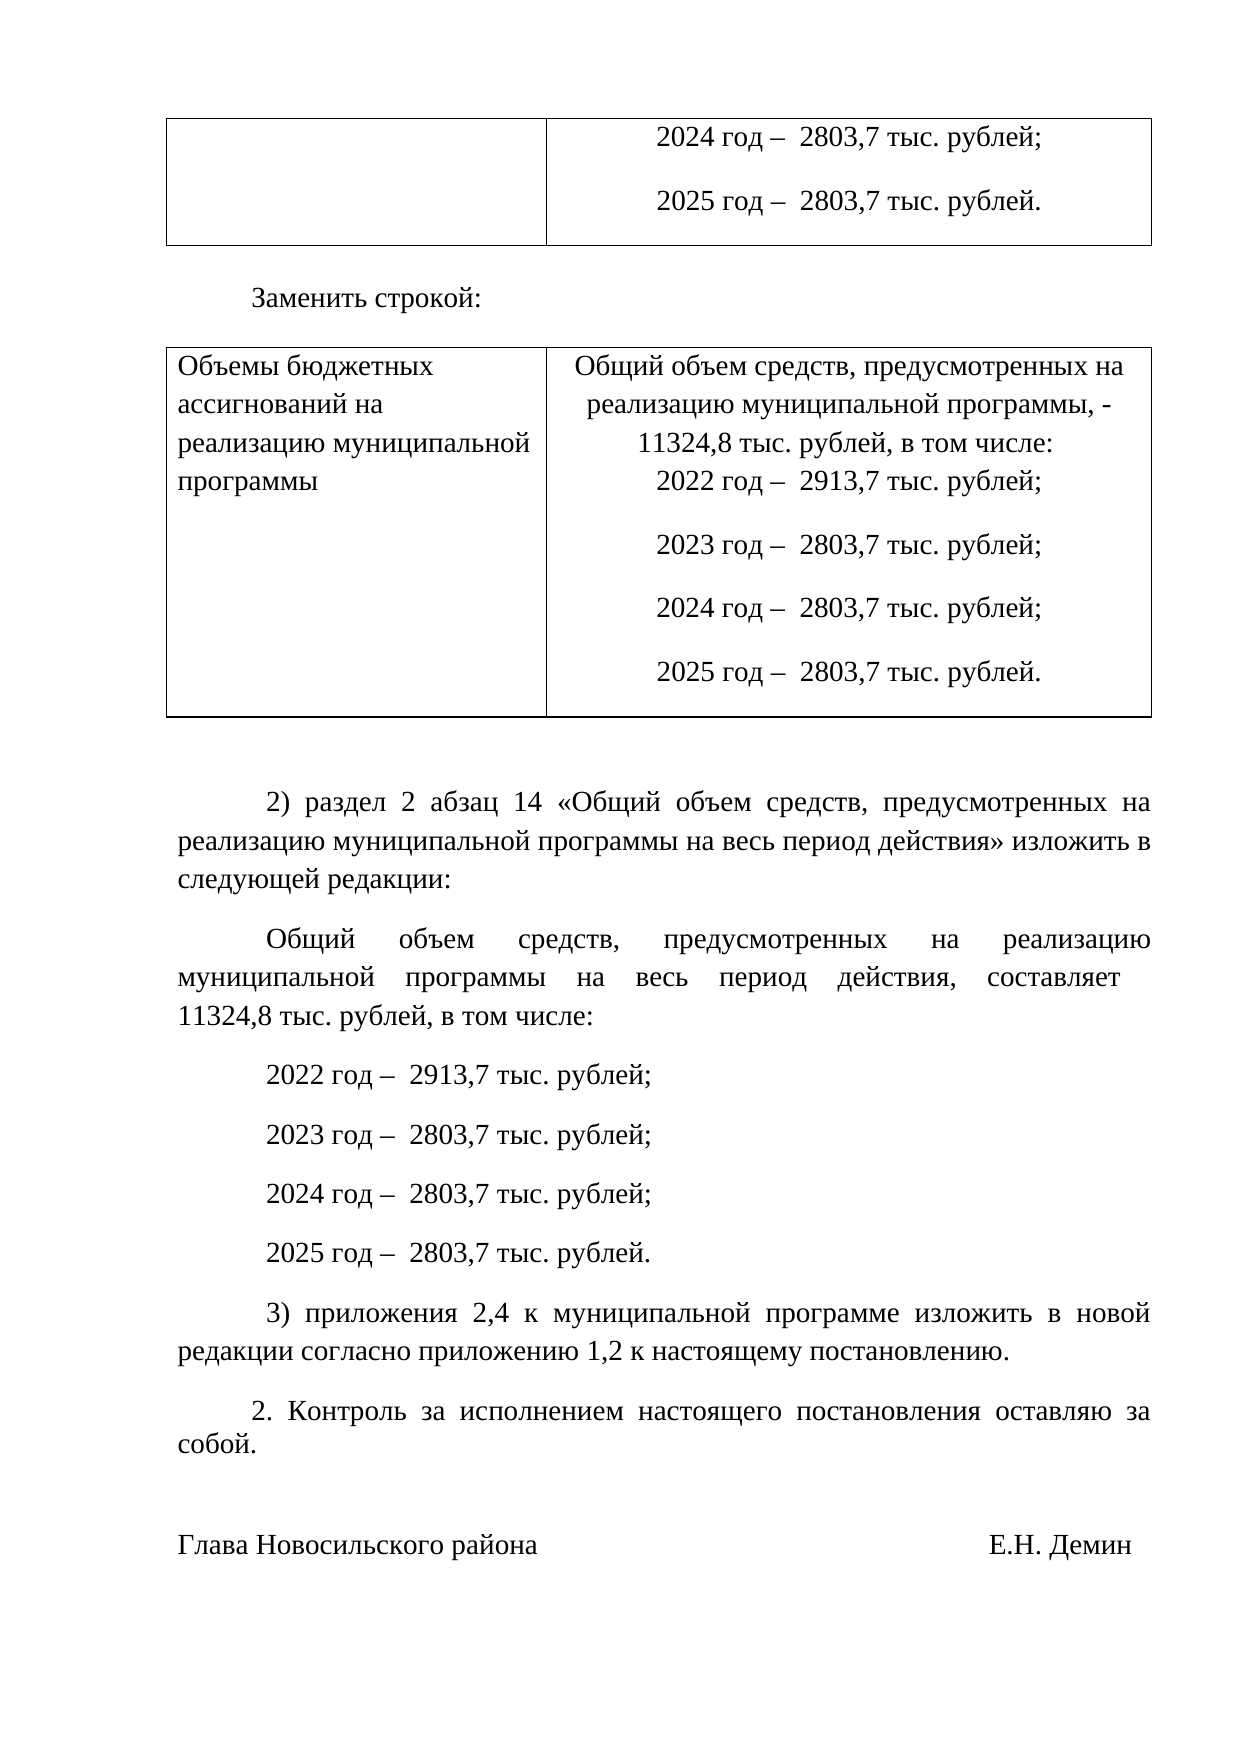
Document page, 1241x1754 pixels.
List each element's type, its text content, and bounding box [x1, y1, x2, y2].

text 3) приложения 2,4 к муниципальной программе изложить в новой редакции согласно приложению 1,2 к настоящему постановлению. [177, 1295, 1152, 1367]
text 2025 год – 2803,7 тыс. рублей. [177, 1236, 1152, 1269]
text 2023 год – 2803,7 тыс. рублей; [177, 1117, 1152, 1150]
text Общий объем средств, предусмотренных на реализацию муниципальной программы на весь период действия, составляет 11324,8 тыс. рублей, в том числе: [177, 921, 1152, 1032]
table_header Объемы бюджетных ассигнований на реализацию муниципальной программы [167, 348, 546, 716]
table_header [547, 119, 1151, 245]
text 2024 год – 2803,7 тыс. рублей; [177, 1176, 1152, 1210]
text 2. Контроль за исполнением настоящего постановления оставляю за собой. [177, 1393, 1152, 1460]
text 2) раздел 2 абзац 14 «Общий объем средств, предусмотренных на реализацию муниципальной программы на весь период действия» изложить в следующей редакции: [177, 784, 1152, 895]
text Глава Новосильского района Е.Н. Демин [177, 1527, 1152, 1561]
text 2022 год – 2913,7 тыс. рублей; [177, 1057, 1152, 1091]
table_header Общий объем средств, предусмотренных на реализацию муниципальной программы, - 11324,8 тыс. рублей, в том числе: 2022 год – 2913,7 тыс. рублей; 2023 год – 2803,7 тыс. рублей; 2024 год – 2803,7 тыс. рублей; 2025 год – 2803,7 тыс. рублей. [547, 348, 1151, 716]
text Заменить строкой: [177, 280, 1152, 313]
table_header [167, 119, 546, 245]
